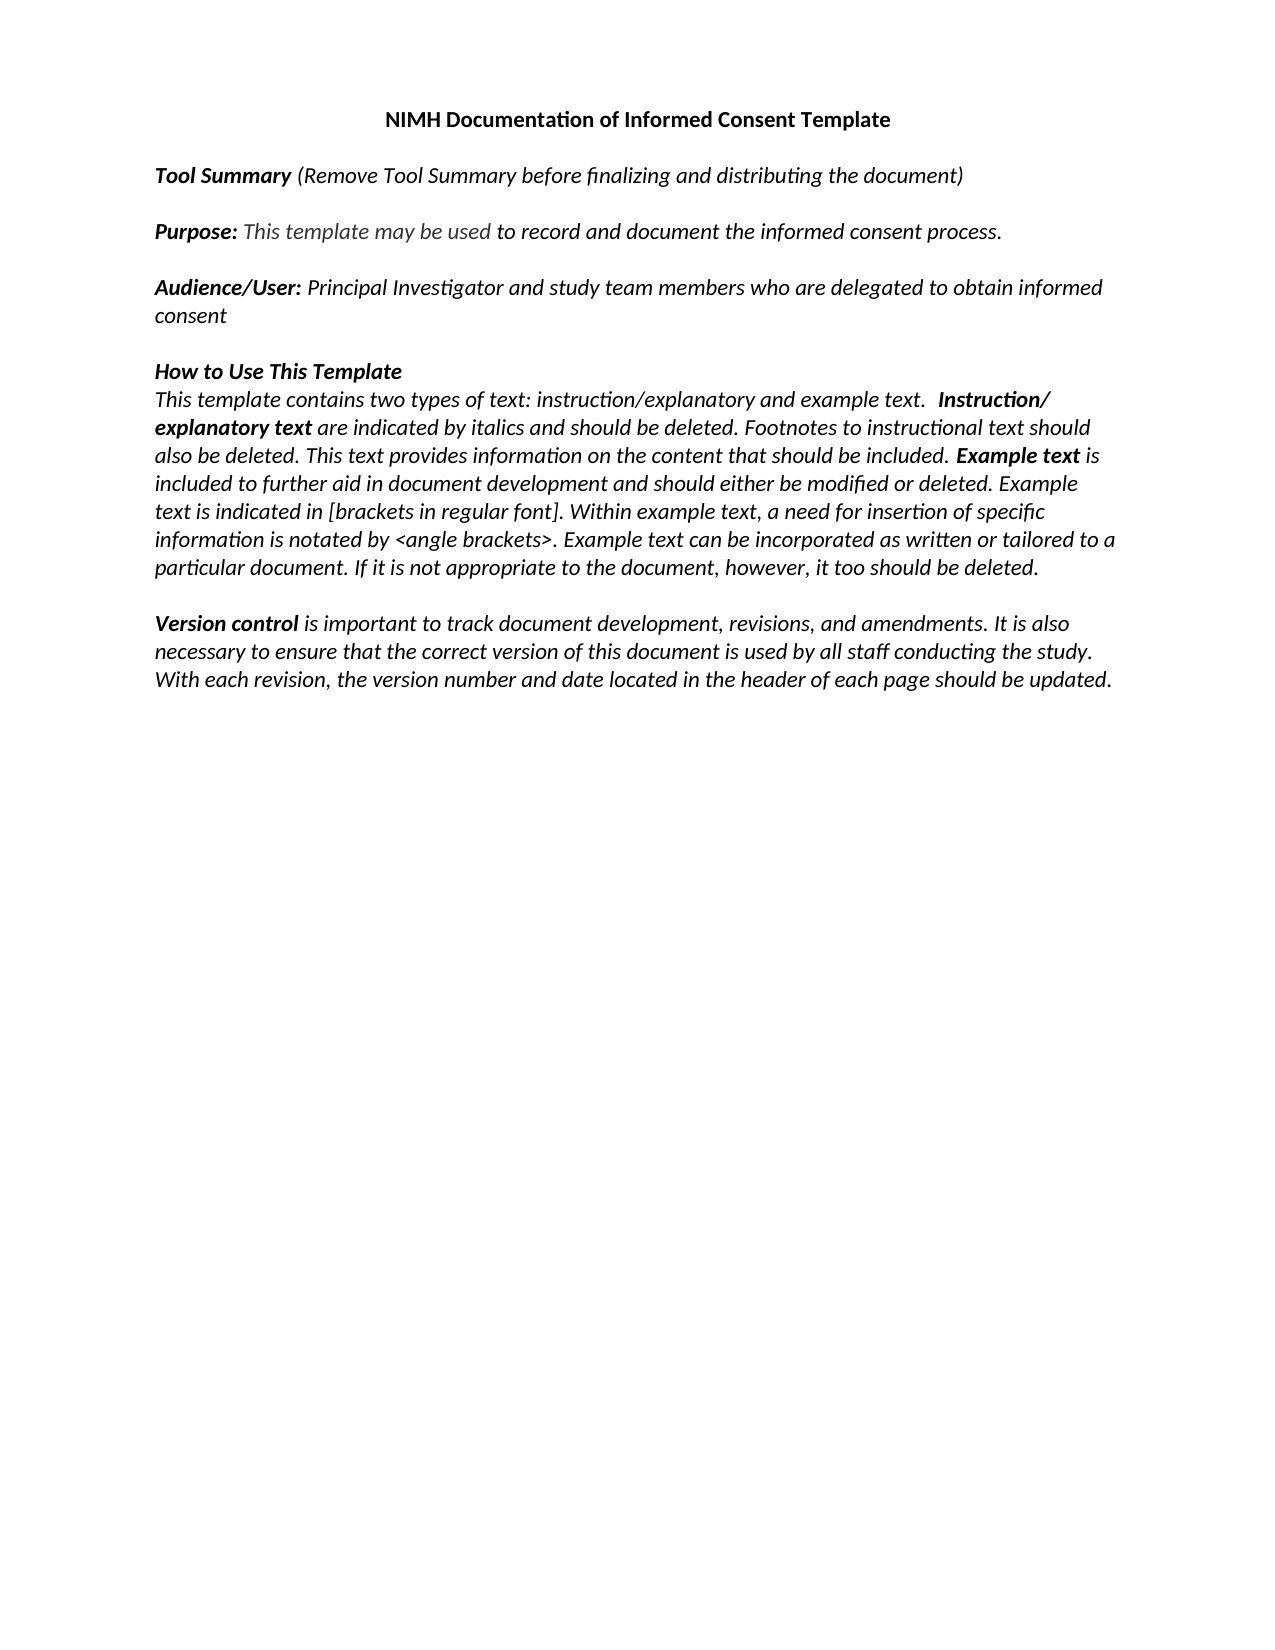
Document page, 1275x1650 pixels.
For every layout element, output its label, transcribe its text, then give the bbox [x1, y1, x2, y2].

text Version control is important to track document development, revisions, and amendments. It is also necessary to ensure that the correct version of this document is used by all staff conducting the study. With each revision, the version number and date located in the header of each page should be updated. [154, 609, 1122, 693]
text This template contains two types of text: instruction/explanatory and example text. Instruction/ explanatory text are indicated by italics and should be deleted. Footnotes to instructional text should also be deleted. This text provides information on the content that should be included. Example text is included to further aid in document development and should either be modified or deleted. Example text is indicated in [brackets in regular font]. Within example text, a need for insertion of specific information is notated by <angle brackets>. Example text can be incorporated as written or tailored to a particular document. If it is not appropriate to the document, however, it too should be deleted. [154, 385, 1122, 581]
text NIMH Documentation of Informed Consent Template [154, 105, 1122, 133]
text How to Use This Template [154, 357, 1122, 385]
text Tool Summary (Remove Tool Summary before finalizing and distributing the document) [154, 161, 1122, 189]
text Audience/User: Principal Investigator and study team members who are delegated to obtain informed consent [154, 273, 1122, 329]
text Purpose: This template may be used to record and document the informed consent process. [491, 217, 1122, 245]
